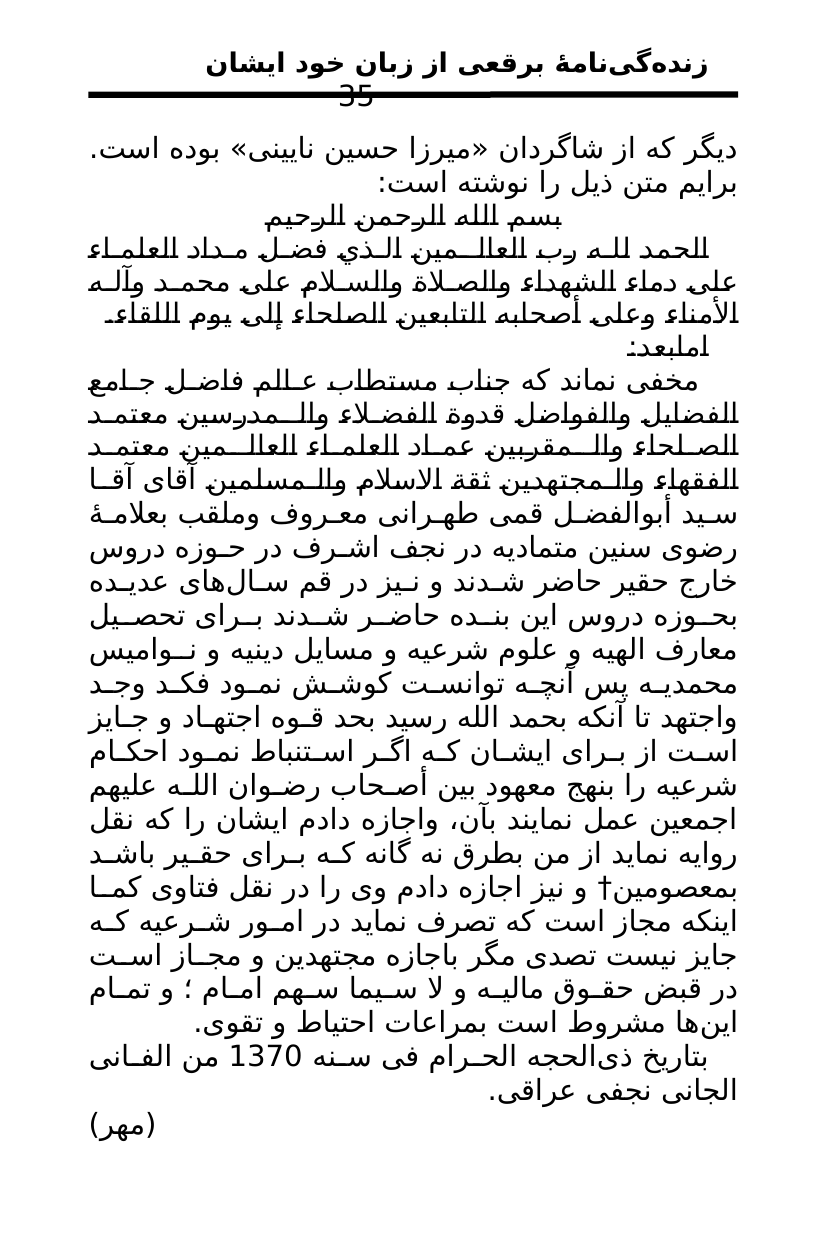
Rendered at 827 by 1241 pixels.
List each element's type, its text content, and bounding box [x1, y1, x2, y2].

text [89, 132, 738, 199]
text امابعد: [89, 330, 738, 363]
text الحمد لله رب العالـمين الذي فضل مداد العلماء على دماء الشهداء والصلاة والسلام على محمد وآله الأمناء وعلى أصحابه التابعين الصلحاء إلى يوم اللقاء. [89, 232, 738, 330]
text بسم الله الرحمن الرحیم [89, 199, 738, 232]
text (مهر) [89, 1108, 738, 1142]
text مخفی نماند که جناب مستطاب عالم فاضل جامع الفضايل والفواضل قدوة الفضلاء والـمدرسين معتمد الصلحاء والـمقربين عماد العلماء العالـمين معتمد الفقهاء والـمجتهدين ثقة الاسلام والـمسلمين آقای آقا سید أبوالفضل قمى طهرانی معروف وملقب بعلامۀ رضوی سنین متمادیه در نجف اشرف در حوزه دروس خارج حقیر حاضر شدند و نیز در قم سال‌های عدیده بحوزه دروس این بنده حاضر شدند برای تحصیل معارف الهیه و علوم شرعیه و مسایل دینیه و نوامیس محمدیه پس آنچه توانست کوشش نمود فکد وجد واجتهد تا آنکه بحمد الله رسید بحد قوه اجتهاد و جایز است از برای ایشان که اگر استنباط نمود احکام شرعیه را بنهج معهود بین أصحاب رضوان الله علیهم اجمعین عمل نمایند بآن، واجازه دادم ایشان را که نقل روایه نماید از من بطرق نه گانه که برای حقیر باشد بمعصومین† و نیز اجازه دادم وى را در نقل فتاوی کما اینکه مجاز است که تصرف نماید در امور شرعیه که جایز نیست تصدی مگر باجازه مجتهدین و مجاز است در قبض حقوق مالیه و لا سیما سهم امام ؛ و تمام این‌ها مشروط است بمراعات احتیاط و تقوی. [89, 363, 738, 1040]
text بتاریخ ذی‌الحجه الحرام فی سنه 1370 من الفانی الجانی نجفی عراقی. [89, 1040, 738, 1108]
